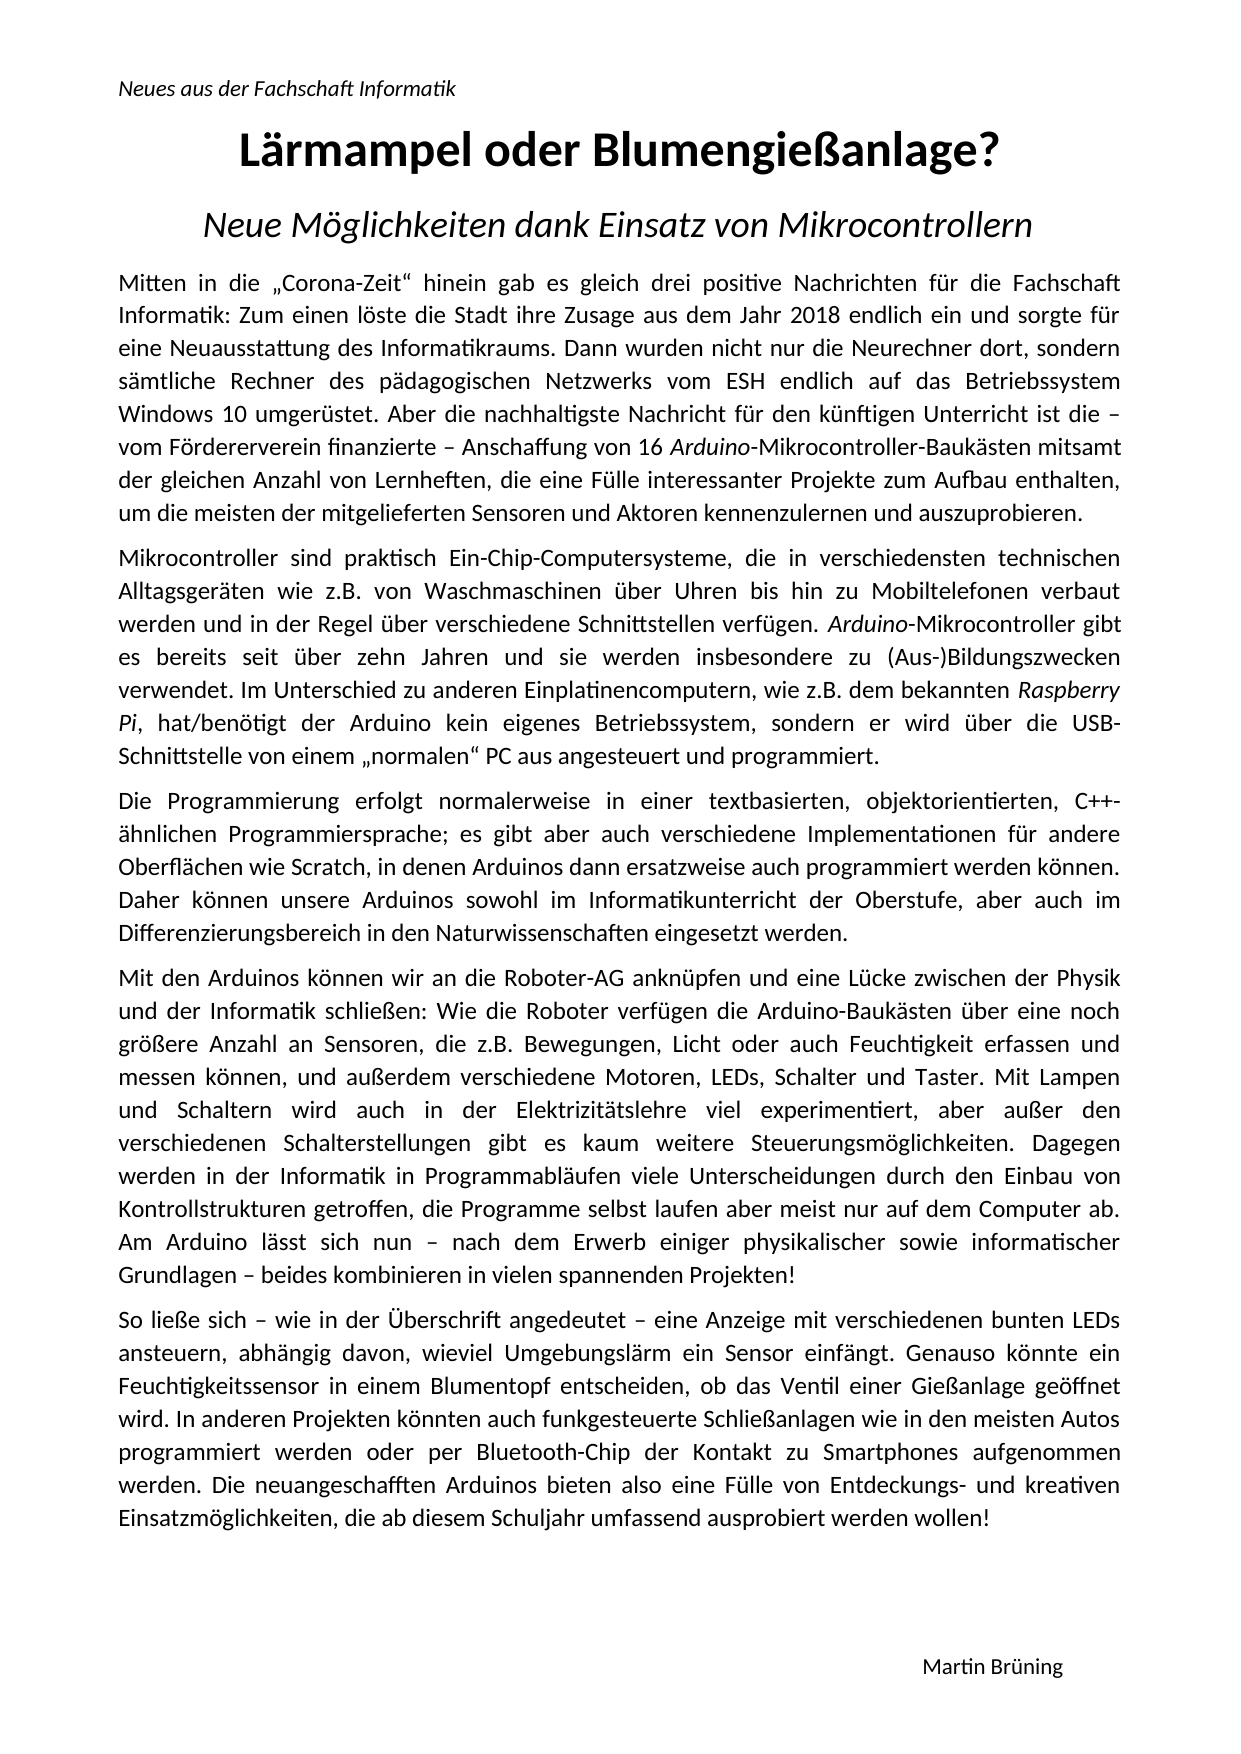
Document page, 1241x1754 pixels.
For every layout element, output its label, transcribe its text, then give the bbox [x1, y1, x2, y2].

text So ließe sich – wie in der Überschrift angedeutet – eine Anzeige mit verschiedenen bunten LEDs ansteuern, abhängig davon, wieviel Umgebungslärm ein Sensor einfängt. Genauso könnte ein Feuchtigkeitssensor in einem Blumentopf entscheiden, ob das Ventil einer Gießanlage geöffnet wird. In anderen Projekten könnten auch funkgesteuerte Schließanlagen wie in den meisten Autos programmiert werden oder per Bluetooth-Chip der Kontakt zu Smartphones aufgenommen werden. Die neuangeschafften Arduinos bieten also eine Fülle von Entdeckungs- und kreativen Einsatzmöglichkeiten, die ab diesem Schuljahr umfassend ausprobiert werden wollen! [118, 1304, 1122, 1532]
text Lärmampel oder Blumengießanlage? [118, 118, 1122, 179]
text Mit den Arduinos können wir an die Roboter-AG anknüpfen und eine Lücke zwischen der Physik und der Informatik schließen: Wie die Roboter verfügen die Arduino-Baukästen über eine noch größere Anzahl an Sensoren, die z.B. Bewegungen, Licht oder auch Feuchtigkeit erfassen und messen können, und außerdem verschiedene Motoren, LEDs, Schalter und Taster. Mit Lampen und Schaltern wird auch in der Elektrizitätslehre viel experimentiert, aber außer den verschiedenen Schalterstellungen gibt es kaum weitere Steuerungsmöglichkeiten. Dagegen werden in der Informatik in Programmabläufen viele Unterscheidungen durch den Einbau von Kontrollstrukturen getroffen, die Programme selbst laufen aber meist nur auf dem Computer ab. Am Arduino lässt sich nun – nach dem Erwerb einiger physikalischer sowie informatischer Grundlagen – beides kombinieren in vielen spannenden Projekten! [118, 963, 1122, 1289]
text Mitten in die „Corona-Zeit“ hinein gab es gleich drei positive Nachrichten für die Fachschaft Informatik: Zum einen löste die Stadt ihre Zusage aus dem Jahr 2018 endlich ein und sorgte für eine Neuausstattung des Informatikraums. Dann wurden nicht nur die Neurechner dort, sondern sämtliche Rechner des pädagogischen Netzwerks vom ESH endlich auf das Betriebssystem Windows 10 umgerüstet. Aber die nachhaltigste Nachricht für den künftigen Unterricht ist die – vom Fördererverein finanzierte – Anschaffung von 16 Arduino-Mikrocontroller-Baukästen mitsamt der gleichen Anzahl von Lernheften, die eine Fülle interessanter Projekte zum Aufbau enthalten, um die meisten der mitgelieferten Sensoren und Aktoren kennenzulernen und auszuprobieren. [118, 267, 1122, 528]
text Neue Möglichkeiten dank Einsatz von Mikrocontrollern [118, 201, 1122, 246]
text Mikrocontroller sind praktisch Ein-Chip-Computersysteme, die in verschiedensten technischen Alltagsgeräten wie z.B. von Waschmaschinen über Uhren bis hin zu Mobiltelefonen verbaut werden und in der Regel über verschiedene Schnittstellen verfügen. Arduino-Mikrocontroller gibt es bereits seit über zehn Jahren und sie werden insbesondere zu (Aus-)Bildungszwecken verwendet. Im Unterschied zu anderen Einplatinencomputern, wie z.B. dem bekannten Raspberry Pi, hat/benötigt der Arduino kein eigenes Betriebssystem, sondern er wird über die USB-Schnittstelle von einem „normalen“ PC aus angesteuert und programmiert. [118, 543, 1122, 771]
text Die Programmierung erfolgt normalerweise in einer textbasierten, objektorientierten, C++-ähnlichen Programmiersprache; es gibt aber auch verschiedene Implementationen für andere Oberflächen wie Scratch, in denen Arduinos dann ersatzweise auch programmiert werden können. Daher können unsere Arduinos sowohl im Informatikunterricht der Oberstufe, aber auch im Differenzierungsbereich in den Naturwissenschaften eingesetzt werden. [118, 786, 1122, 948]
